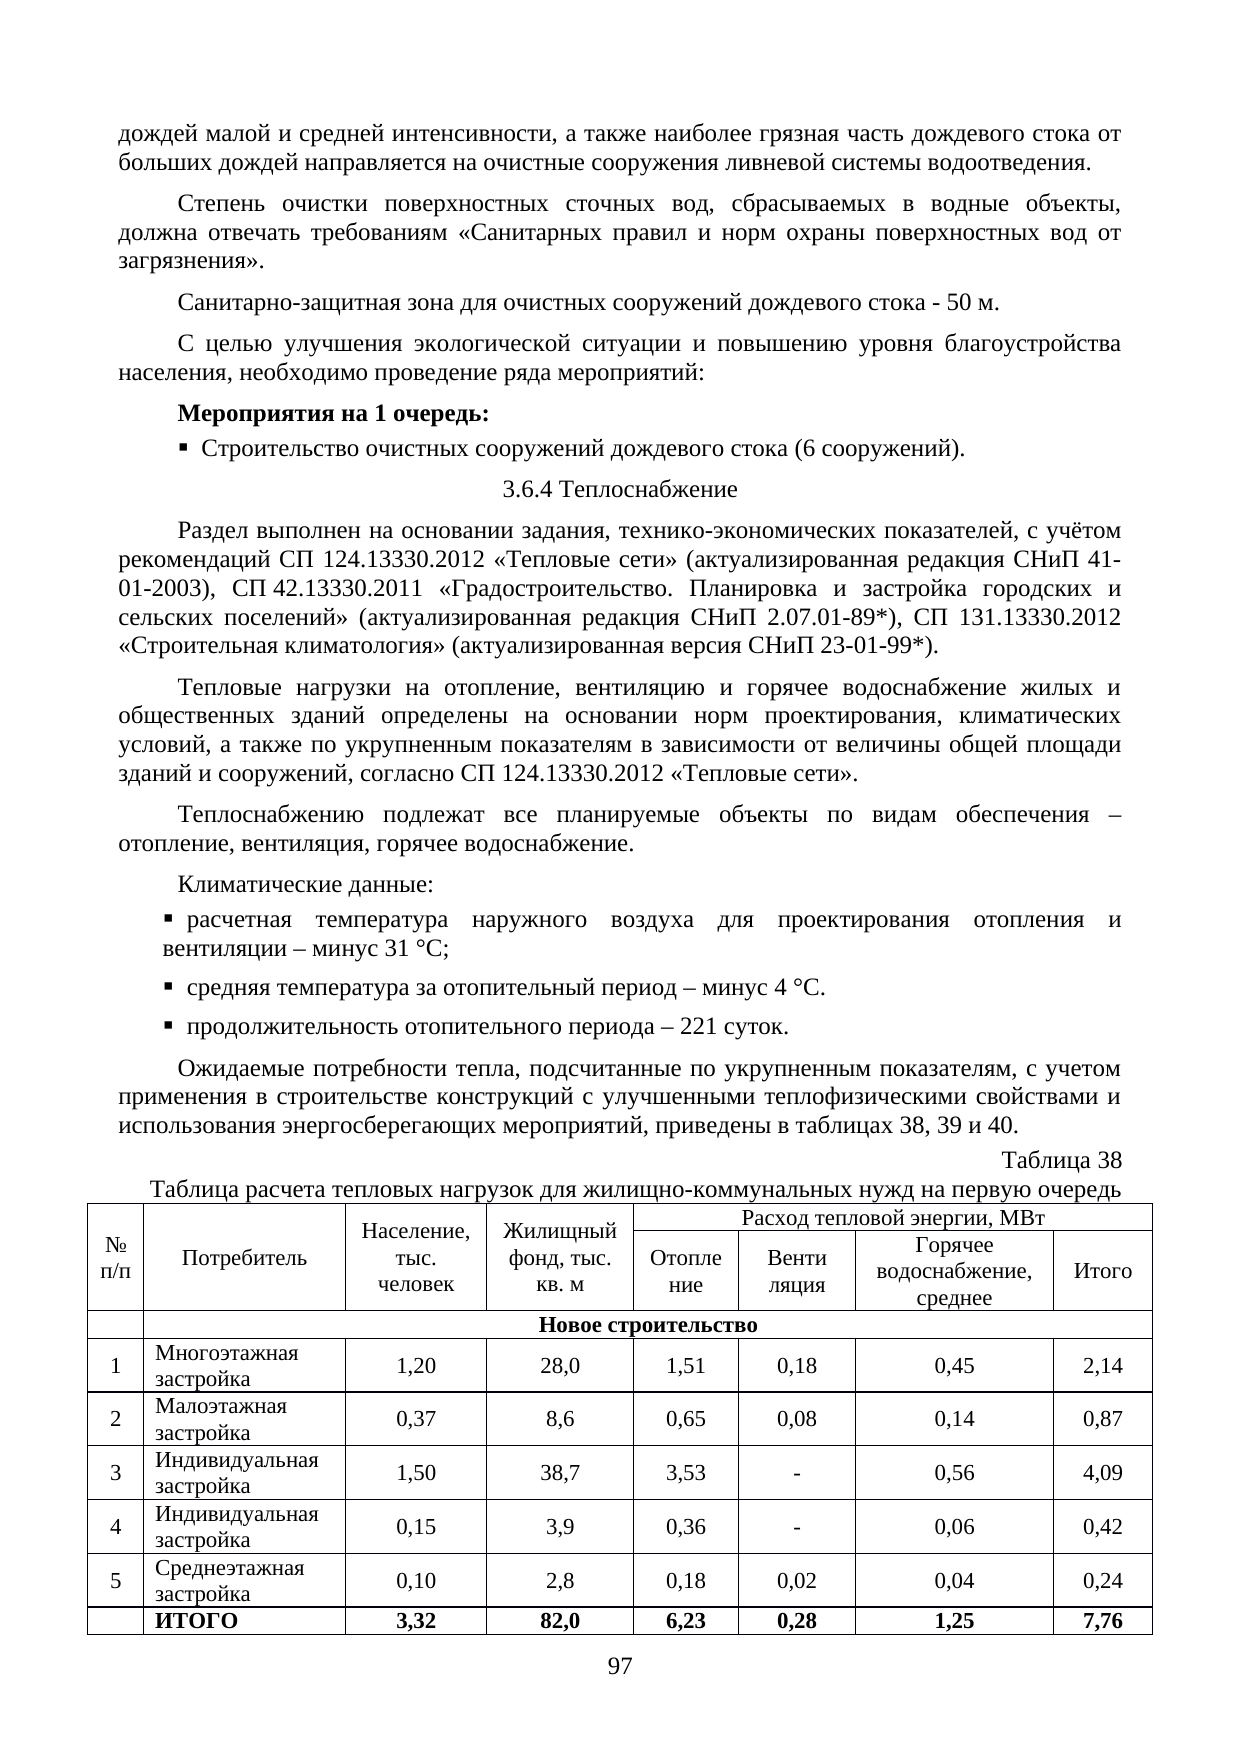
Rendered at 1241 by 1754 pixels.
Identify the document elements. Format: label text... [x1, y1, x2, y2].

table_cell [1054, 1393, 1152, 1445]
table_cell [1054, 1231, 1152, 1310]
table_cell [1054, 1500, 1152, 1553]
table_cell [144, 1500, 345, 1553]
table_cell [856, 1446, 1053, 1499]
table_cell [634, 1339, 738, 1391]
subtitle 3.6.4 Теплоснабжение [118, 474, 1122, 503]
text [118, 118, 1122, 176]
text Ожидаемые потребности тепла, подсчитанные по укрупненным показателям, с учетом применения в строительстве конструкций с улучшенными теплофизическими свойствами и использования энергосберегающих мероприятий, приведены в таблицах 38, 39 и 40. [118, 1053, 1122, 1139]
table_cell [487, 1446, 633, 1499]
text Степень очистки поверхностных сточных вод, сбрасываемых в водные объекты, должна отвечать требованиям «Санитарных правил и норм охраны поверхностных вод от загрязнения». [118, 188, 1122, 274]
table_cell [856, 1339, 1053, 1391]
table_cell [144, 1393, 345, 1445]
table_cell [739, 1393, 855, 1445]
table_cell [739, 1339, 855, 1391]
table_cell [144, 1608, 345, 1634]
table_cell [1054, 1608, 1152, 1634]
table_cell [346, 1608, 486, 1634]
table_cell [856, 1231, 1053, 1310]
text Санитарно-защитная зона для очистных сооружений дождевого стока - 50 м. [118, 287, 1122, 316]
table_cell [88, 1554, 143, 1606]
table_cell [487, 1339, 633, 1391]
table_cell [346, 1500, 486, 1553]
text средняя температура за отопительный период – минус 4 °С. [162, 972, 1122, 1001]
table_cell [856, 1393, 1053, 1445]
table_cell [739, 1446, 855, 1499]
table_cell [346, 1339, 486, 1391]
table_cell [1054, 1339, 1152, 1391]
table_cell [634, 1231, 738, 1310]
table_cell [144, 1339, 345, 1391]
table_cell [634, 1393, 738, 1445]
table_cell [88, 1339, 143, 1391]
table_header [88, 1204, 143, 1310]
text продолжительность отопительного периода – 221 суток. [162, 1011, 1122, 1040]
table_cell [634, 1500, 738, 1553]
text Тепловые нагрузки на отопление, вентиляцию и горячее водоснабжение жилых и общественных зданий определены на основании норм проектирования, климатических условий, а также по укрупненным показателям в зависимости от величины общей площади зданий и сооружений, согласно СП 124.13330.2012 «Тепловые сети». [118, 672, 1122, 787]
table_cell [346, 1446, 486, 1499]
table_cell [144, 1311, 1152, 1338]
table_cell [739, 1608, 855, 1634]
text Строительство очистных сооружений дождевого стока (6 сооружений). [177, 433, 1122, 462]
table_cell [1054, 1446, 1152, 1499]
text Теплоснабжению подлежат все планируемые объекты по видам обеспечения – отопление, вентиляция, горячее водоснабжение. [118, 799, 1122, 857]
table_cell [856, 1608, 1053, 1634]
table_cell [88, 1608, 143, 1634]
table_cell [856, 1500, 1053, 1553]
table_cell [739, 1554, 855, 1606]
text Мероприятия на 1 очередь: [118, 398, 1122, 427]
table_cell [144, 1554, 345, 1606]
text Раздел выполнен на основании задания, технико-экономических показателей, с учётом рекомендаций СП 124.13330.2012 «Тепловые сети» (актуализированная редакция СНиП 41-01-2003), СП 42.13330.2011 «Градостроительство. Планировка и застройка городских и сельских поселений» (актуализированная редакция СНиП 2.07.01-89*), СП 131.13330.2012 «Строительная климатология» (актуализированная версия СНиП 23-01-99*). [118, 516, 1122, 659]
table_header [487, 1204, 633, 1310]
text расчетная температура наружного воздуха для проектирования отопления и вентиляции – минус 31 °С; [162, 904, 1122, 962]
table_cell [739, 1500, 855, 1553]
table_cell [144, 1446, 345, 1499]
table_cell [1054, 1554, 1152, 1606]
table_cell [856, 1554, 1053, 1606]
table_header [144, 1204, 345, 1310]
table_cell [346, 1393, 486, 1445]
text Климатические данные: [118, 869, 1122, 898]
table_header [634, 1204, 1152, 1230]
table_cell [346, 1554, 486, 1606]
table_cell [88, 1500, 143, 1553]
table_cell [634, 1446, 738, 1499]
text С целью улучшения экологической ситуации и повышению уровня благоустройства населения, необходимо проведение ряда мероприятий: [118, 328, 1122, 386]
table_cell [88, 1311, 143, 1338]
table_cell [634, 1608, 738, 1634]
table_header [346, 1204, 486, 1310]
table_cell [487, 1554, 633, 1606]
text Таблица 38 [118, 1145, 1122, 1174]
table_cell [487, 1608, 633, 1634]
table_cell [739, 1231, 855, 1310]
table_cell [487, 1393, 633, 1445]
text Таблица расчета тепловых нагрузок для жилищно-коммунальных нужд на первую очередь [118, 1174, 1122, 1203]
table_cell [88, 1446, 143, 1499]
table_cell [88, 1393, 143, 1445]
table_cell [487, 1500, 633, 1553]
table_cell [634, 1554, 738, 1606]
